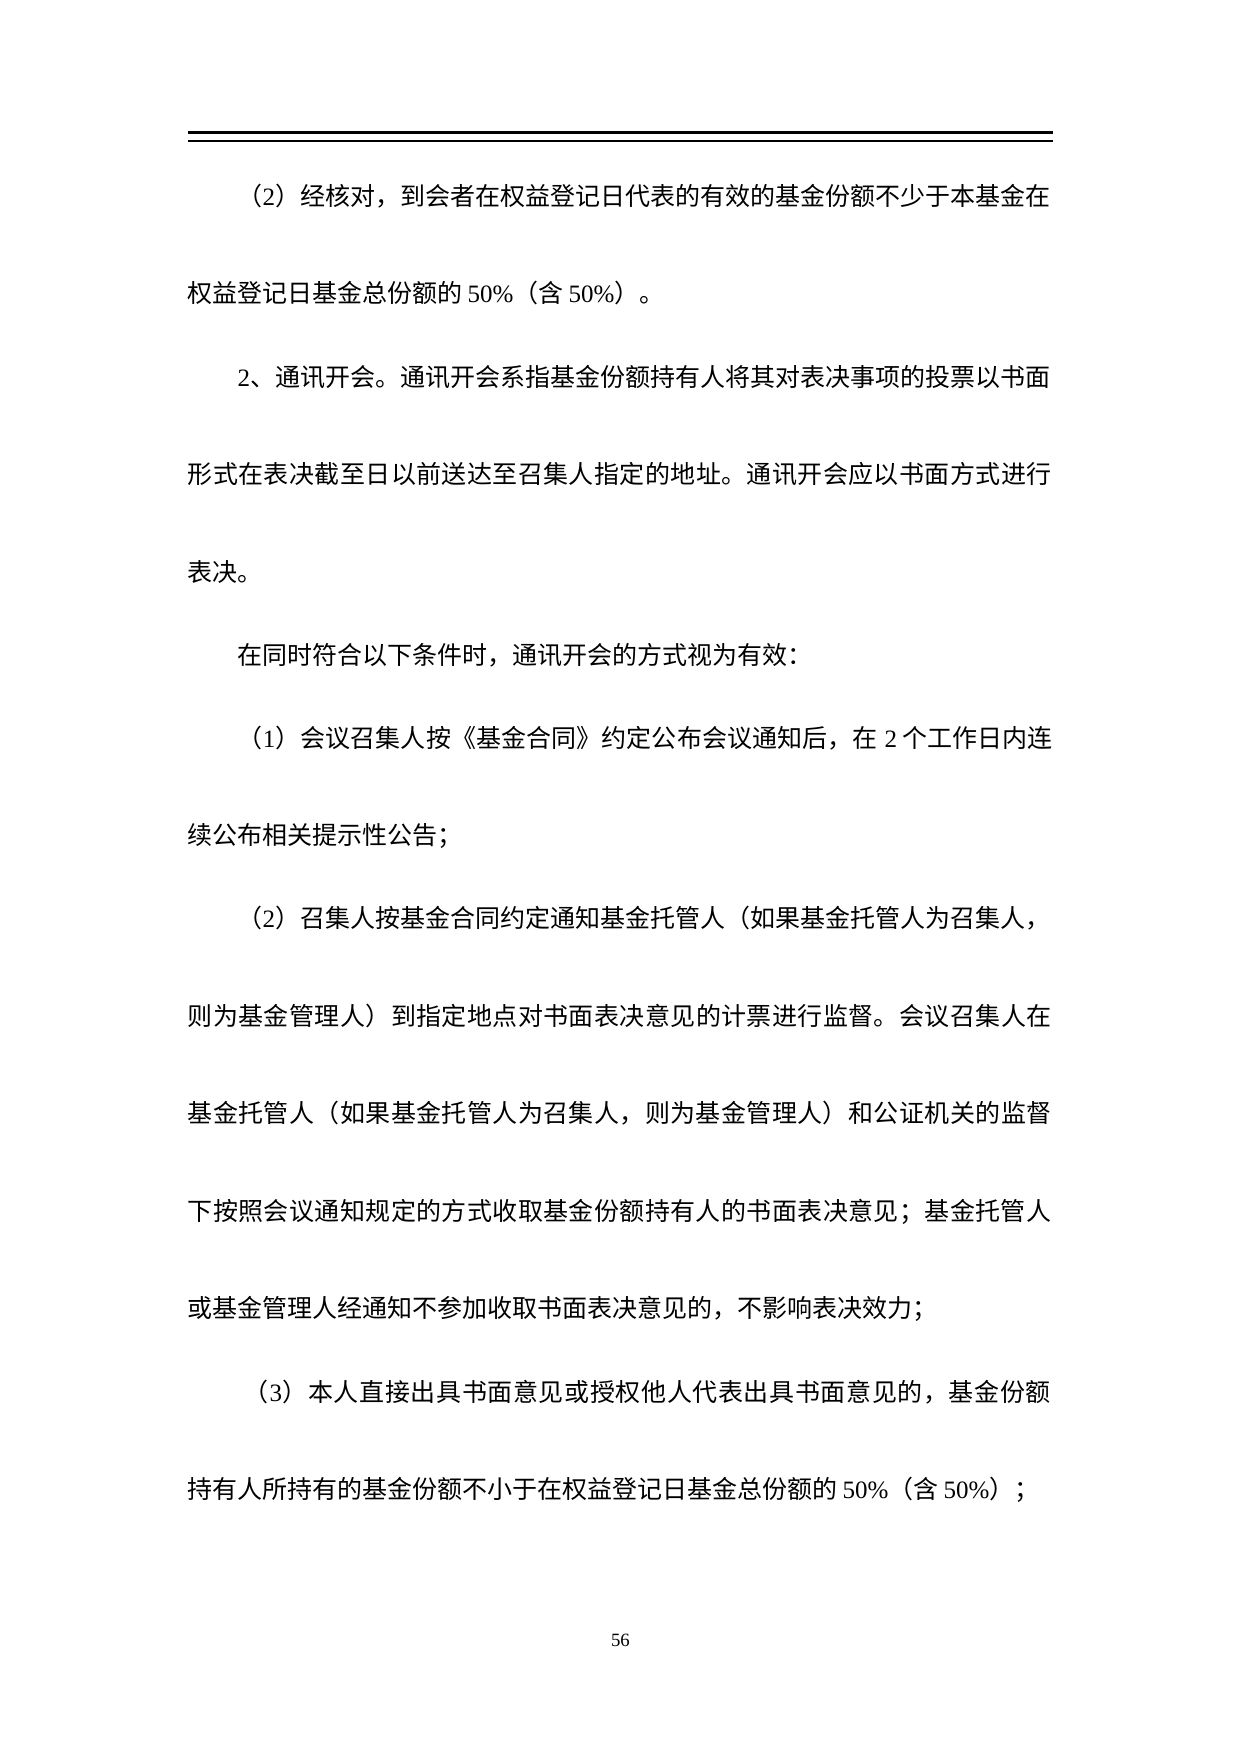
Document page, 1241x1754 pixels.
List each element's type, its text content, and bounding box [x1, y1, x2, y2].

text 在同时符合以下条件时，通讯开会的方式视为有效： [187, 621, 1053, 686]
text 2、通讯开会。通讯开会系指基金份额持有人将其对表决事项的投票以书面形式在表决截至日以前送达至召集人指定的地址。通讯开会应以书面方式进行表决。 [187, 343, 1053, 603]
text （2）经核对，到会者在权益登记日代表的有效的基金份额不少于本基金在权益登记日基金总份额的50%（含50%）。 [187, 162, 1053, 324]
text （1）会议召集人按《基金合同》约定公布会议通知后，在 2个工作日内连续公布相关提示性公告； [187, 704, 1053, 866]
text （3）本人直接出具书面意见或授权他人代表出具书面意见的，基金份额持有人所持有的基金份额不小于在权益登记日基金总份额的50%（含50%）； [187, 1358, 1053, 1520]
text （2）召集人按基金合同约定通知基金托管人（如果基金托管人为召集人，则为基金管理人）到指定地点对书面表决意见的计票进行监督。会议召集人在基金托管人（如果基金托管人为召集人，则为基金管理人）和公证机关的监督下按照会议通知规定的方式收取基金份额持有人的书面表决意见；基金托管人或基金管理人经通知不参加收取书面表决意见的，不影响表决效力； [187, 884, 1053, 1339]
